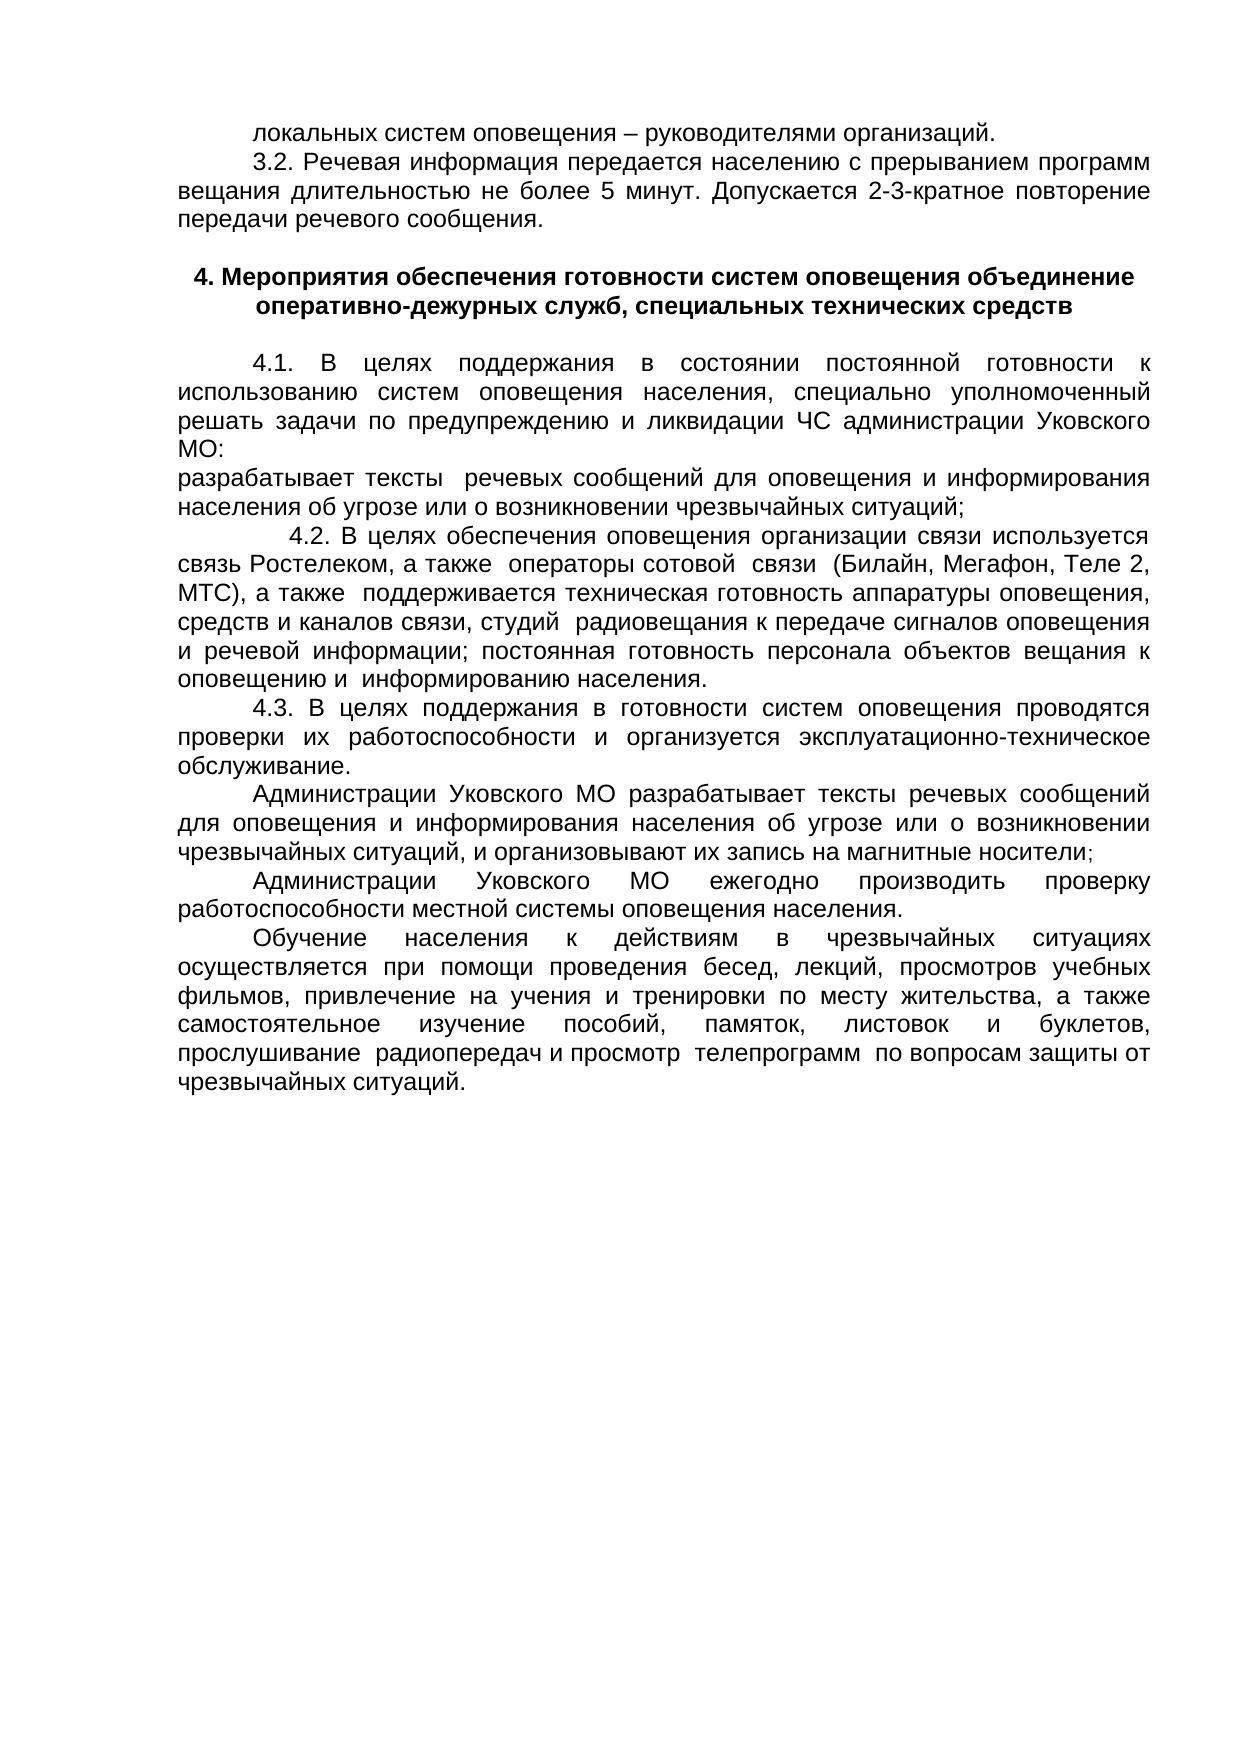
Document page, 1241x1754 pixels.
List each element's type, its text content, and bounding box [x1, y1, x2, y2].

text 4.3. В целях поддержания в готовности систем оповещения проводятся проверки их работоспособности и организуется эксплуатационно-техническое обслуживание. [177, 693, 1152, 779]
text 4.1. В целях поддержания в состоянии постоянной готовности к использованию систем оповещения населения, специально уполномоченный решать задачи по предупреждению и ликвидации ЧС администрации Уковского МО: [177, 348, 1152, 463]
text Администрации Уковского МО разрабатывает тексты речевых сообщений для оповещения и информирования населения об угрозе или о возникновении чрезвычайных ситуаций, и организовывают их запись на магнитные носители; [177, 779, 1152, 866]
text разрабатывает тексты речевых сообщений для оповещения и информирования населения об угрозе или о возникновении чрезвычайных ситуаций; [177, 463, 1152, 521]
text Администрации Уковского МО ежегодно производить проверку работоспособности местной системы оповещения населения. [177, 866, 1152, 923]
text локальных систем оповещения – руководителями организаций. [177, 118, 1152, 147]
text 4.2. В целях обеспечения оповещения организации связи используется связь Ростелеком, а также операторы сотовой связи (Билайн, Мегафон, Теле 2, МТС), а также поддерживается техническая готовность аппаратуры оповещения, средств и каналов связи, студий радиовещания к передаче сигналов оповещения и речевой информации; постоянная готовность персонала объектов вещания к оповещению и информированию населения. [177, 521, 1152, 693]
text 3.2. Речевая информация передается населению с прерыванием программ вещания длительностью не более 5 минут. Допускается 2-3-кратное повторение передачи речевого сообщения. [177, 147, 1152, 233]
text 4. Мероприятия обеспечения готовности систем оповещения объединение оперативно-дежурных служб, специальных технических средств [177, 262, 1152, 319]
text Обучение населения к действиям в чрезвычайных ситуациях осуществляется при помощи проведения бесед, лекций, просмотров учебных фильмов, привлечение на учения и тренировки по месту жительства, а также самостоятельное изучение пособий, памяток, листовок и буклетов, прослушивание радиопередач и просмотр телепрограмм по вопросам защиты от чрезвычайных ситуаций. [177, 923, 1152, 1096]
